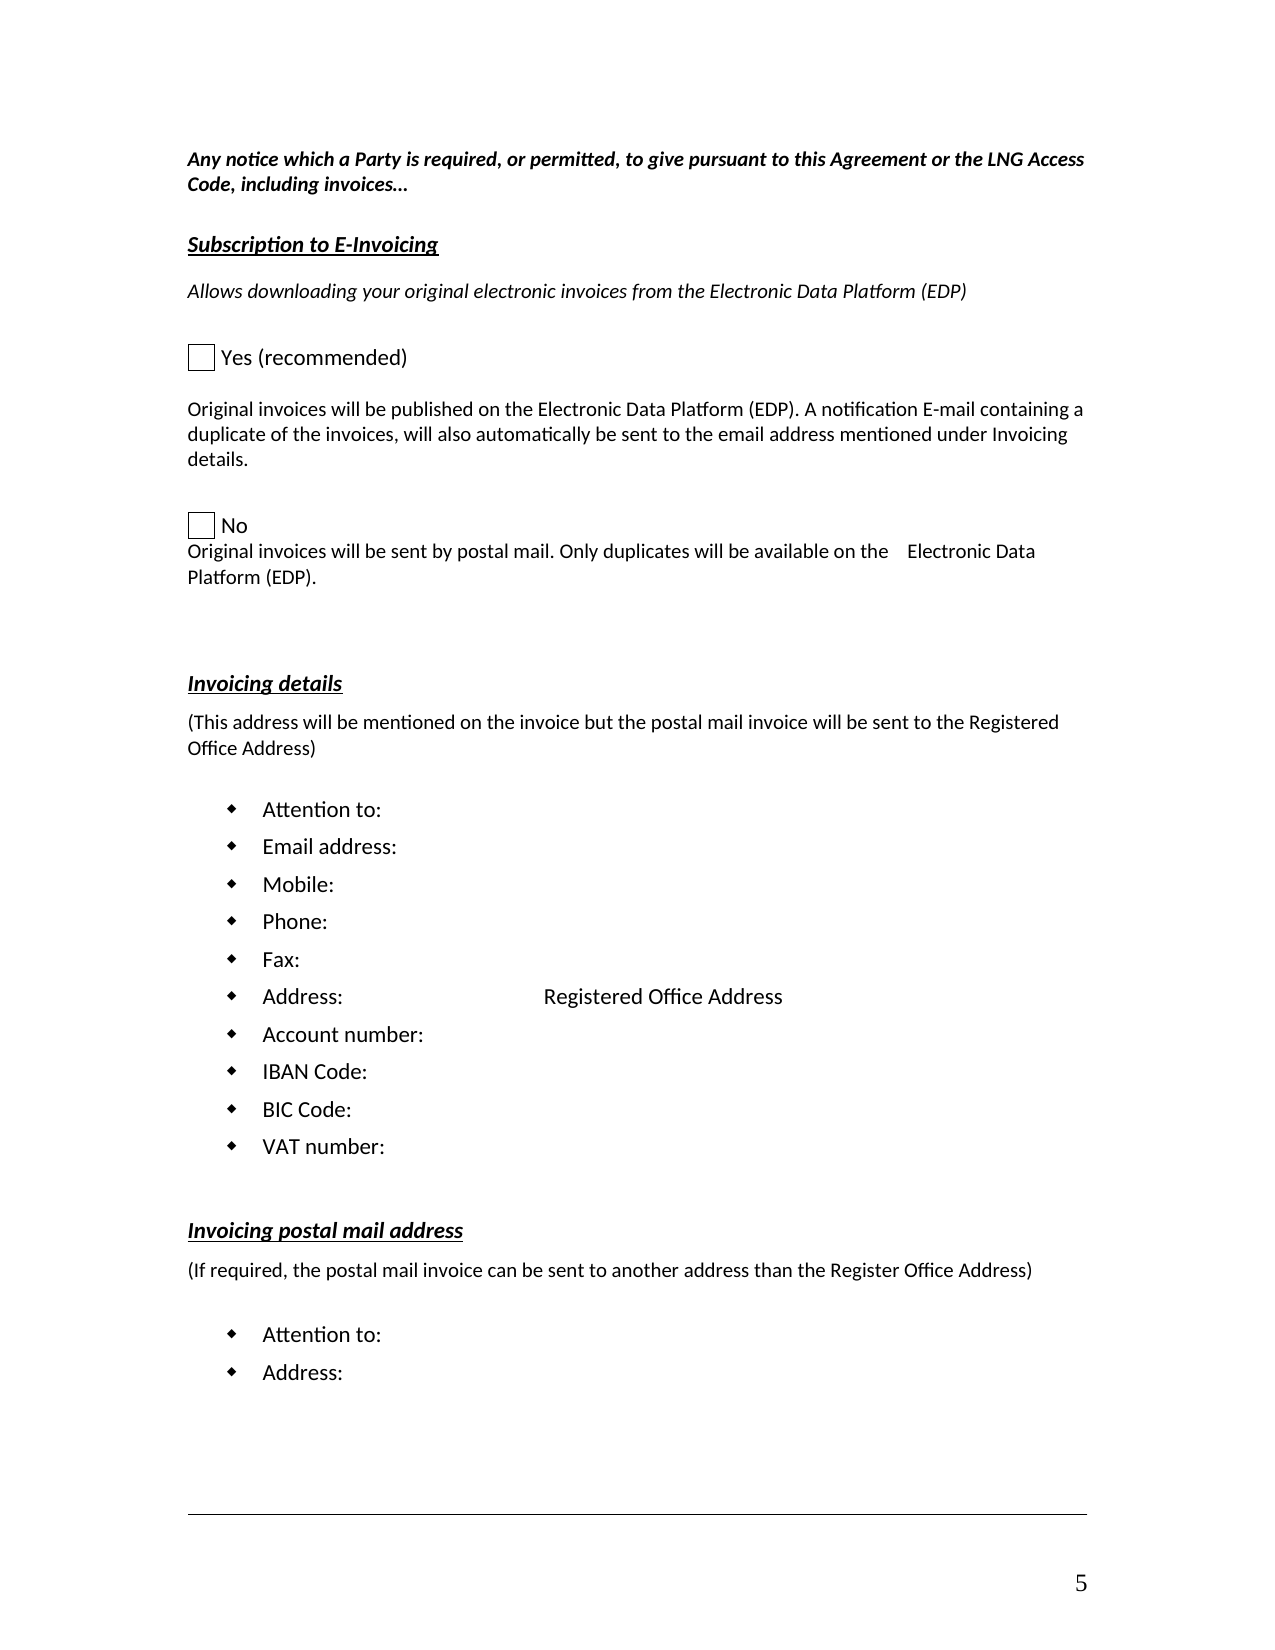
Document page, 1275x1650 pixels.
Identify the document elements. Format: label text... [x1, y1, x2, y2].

list Mobile: [225, 861, 1087, 898]
text Original invoices will be sent by postal mail. Only duplicates will be available on the Electronic Data Platform (EDP). [187, 539, 1087, 589]
list Attention to: [225, 786, 1087, 823]
list Attention to: [225, 1311, 1087, 1348]
text (This address will be mentioned on the invoice but the postal mail invoice will be sent to the Registered Office Address) [187, 709, 1087, 760]
list BIC Code: [225, 1086, 1087, 1123]
text Allows downloading your original electronic invoices from the Electronic Data Platform (EDP) [187, 271, 1087, 304]
list Fax: [225, 936, 1087, 973]
list Email address: [225, 823, 1087, 861]
text No [187, 505, 1087, 539]
text (If required, the postal mail invoice can be sent to another address than the Register Office Address) [187, 1257, 1087, 1283]
text Yes (recommended) [187, 337, 1087, 371]
text Subscription to E-Invoicing [187, 225, 1087, 258]
text Original invoices will be published on the Electronic Data Platform (EDP). A notification E-mail containing a duplicate of the invoices, will also automatically be sent to the email address mentioned under Invoicing details. [187, 396, 1087, 472]
list Account number: [225, 1011, 1087, 1048]
text Invoicing postal mail address [187, 1211, 1087, 1245]
list Phone: [225, 898, 1087, 936]
list Address: Registered Office Address [225, 973, 1087, 1011]
text Any notice which a Party is required, or permitted, to give pursuant to this Agreement or the LNG Access Code, including invoices… [187, 146, 1087, 197]
text Invoicing details [187, 663, 1087, 697]
list Address: [225, 1348, 1087, 1386]
list VAT number: [225, 1123, 1087, 1161]
list IBAN Code: [225, 1048, 1087, 1086]
